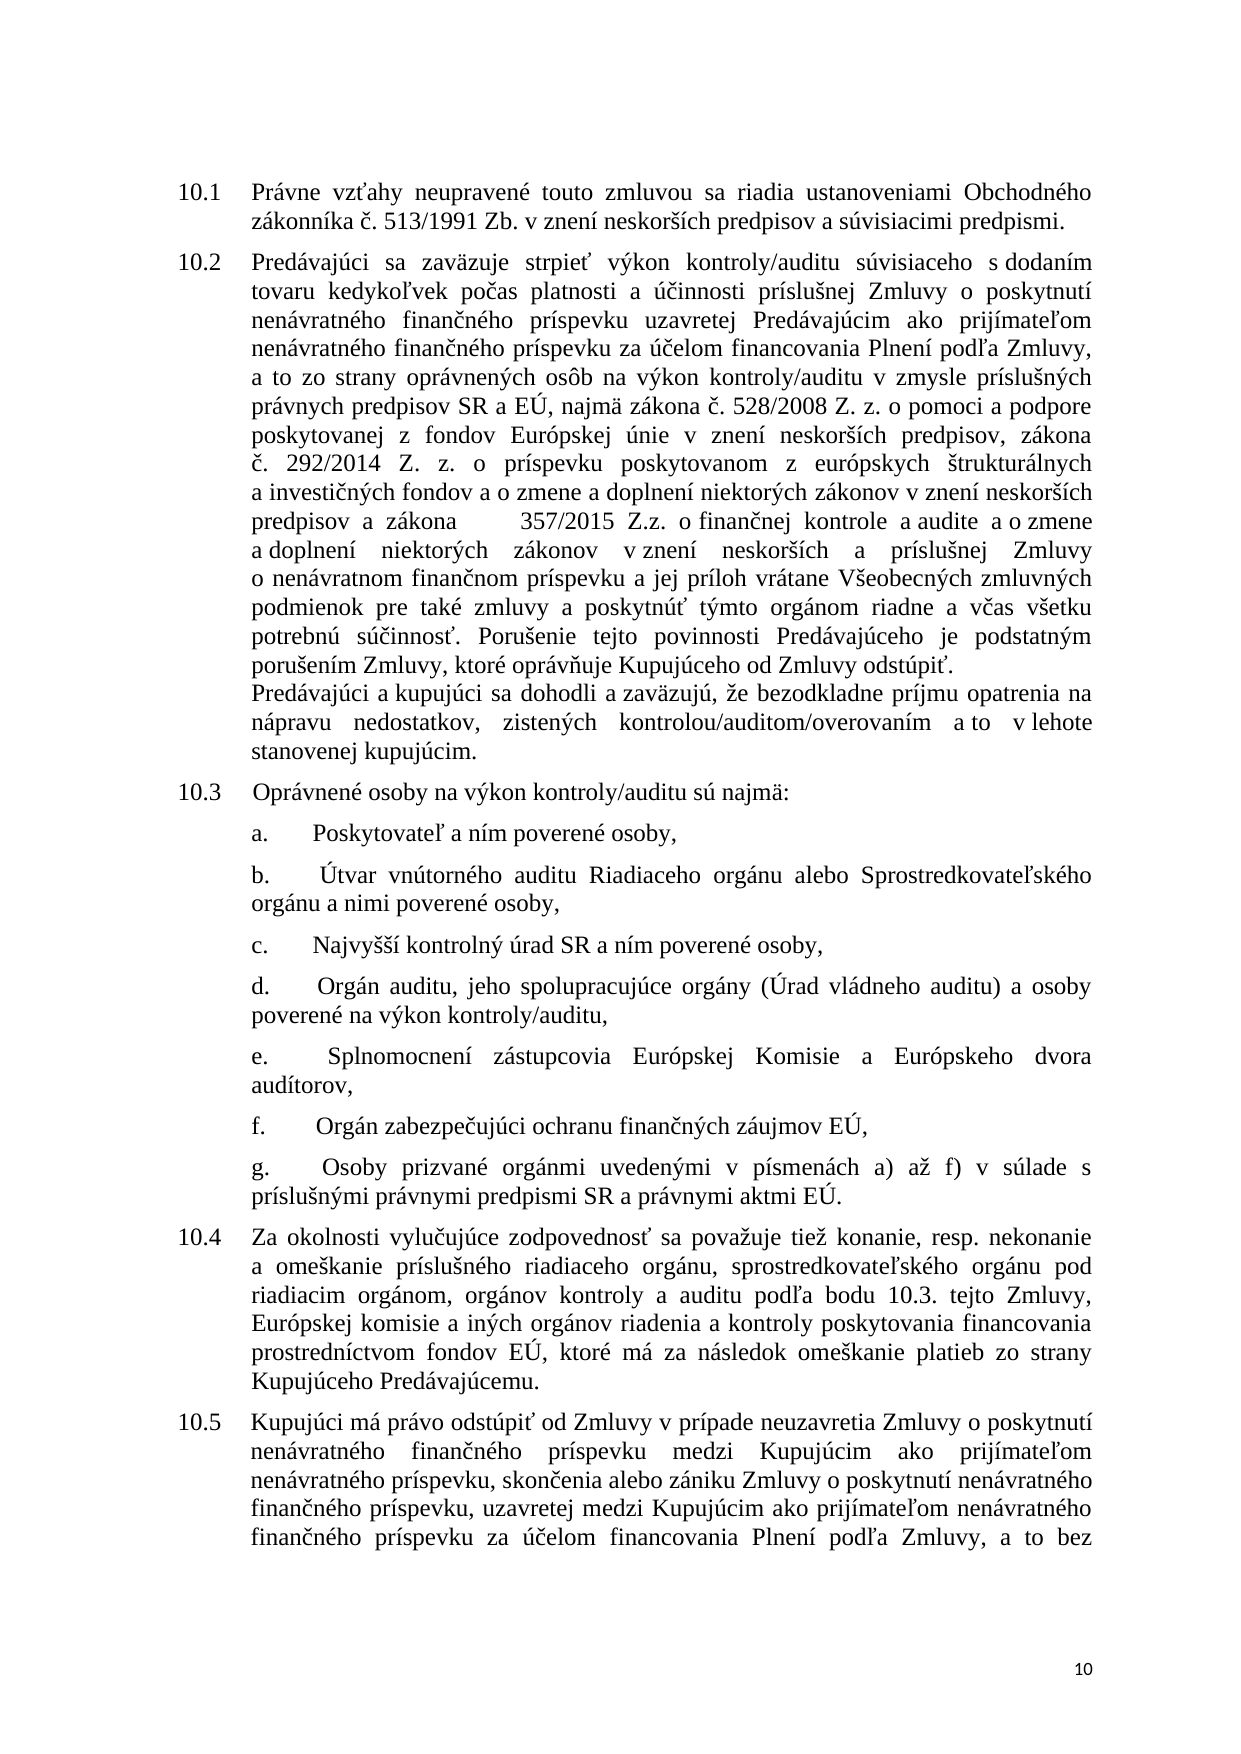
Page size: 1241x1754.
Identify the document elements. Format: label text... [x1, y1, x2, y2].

text e. Splnomocnení zástupcovia Európskej Komisie a Európskeho dvora audítorov, [251, 1041, 1092, 1098]
list Právne vzťahy neupravené touto zmluvou sa riadia ustanoveniami Obchodného zákonníka č. 513/1991 Zb. v znení neskorších predpisov a súvisiacimi predpismi. [177, 177, 1092, 235]
text 10.3 Oprávnené osoby na výkon kontroly/auditu sú najmä: [177, 777, 1092, 806]
text b. Útvar vnútorného auditu Riadiaceho orgánu alebo Sprostredkovateľského orgánu a nimi poverené osoby, [251, 860, 1092, 917]
text f. Orgán zabezpečujúci ochranu finančných záujmov EÚ, [251, 1111, 1092, 1140]
list Predávajúci sa zaväzuje strpieť výkon kontroly/auditu súvisiaceho s dodaním tovaru kedykoľvek počas platnosti a účinnosti príslušnej Zmluvy o poskytnutí nenávratného finančného príspevku uzavretej Predávajúcim ako prijímateľom nenávratného finančného príspevku za účelom financovania Plnení podľa Zmluvy, a to zo strany oprávnených osôb na výkon kontroly/auditu v zmysle príslušných právnych predpisov SR a EÚ, najmä zákona č. 528/2008 Z. z. o pomoci a podpore poskytovanej z fondov Európskej únie v znení neskorších predpisov, zákona č. 292/2014 Z. z. o príspevku poskytovanom z európskych štrukturálnych a investičných fondov a o zmene a doplnení niektorých zákonov v znení neskorších predpisov a zákona 357/2015 Z.z. o finančnej kontrole a audite a o zmene a doplnení niektorých zákonov v znení neskorších a príslušnej Zmluvy o nenávratnom finančnom príspevku a jej príloh vrátane Všeobecných zmluvných podmienok pre také zmluvy a poskytnúť týmto orgánom riadne a včas všetku potrebnú súčinnosť. Porušenie tejto povinnosti Predávajúceho je podstatným porušením Zmluvy, ktoré oprávňuje Kupujúceho od Zmluvy odstúpiť. [177, 247, 1092, 678]
text g. Osoby prizvané orgánmi uvedenými v písmenách a) až f) v súlade s príslušnými právnymi predpismi SR a právnymi aktmi EÚ. [251, 1152, 1092, 1210]
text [177, 1407, 1092, 1551]
text 10.4 Za okolnosti vylučujúce zodpovednosť sa považuje tiež konanie, resp. nekonanie a omeškanie príslušného riadiaceho orgánu, sprostredkovateľského orgánu pod riadiacim orgánom, orgánov kontroly a auditu podľa bodu 10.3. tejto Zmluvy, Európskej komisie a iných orgánov riadenia a kontroly poskytovania financovania prostredníctvom fondov EÚ, ktoré má za následok omeškanie platieb zo strany Kupujúceho Predávajúcemu. [177, 1222, 1092, 1395]
text a. Poskytovateľ a ním poverené osoby, [251, 818, 1092, 847]
text Predávajúci a kupujúci sa dohodli a zaväzujú, že bezodkladne príjmu opatrenia na nápravu nedostatkov, zistených kontrolou/auditom/overovaním a to v lehote stanovenej kupujúcim. [251, 678, 1092, 765]
text d. Orgán auditu, jeho spolupracujúce orgány (Úrad vládneho auditu) a osoby poverené na výkon kontroly/auditu, [251, 971, 1092, 1028]
text c. Najvyšší kontrolný úrad SR a ním poverené osoby, [251, 930, 1092, 958]
